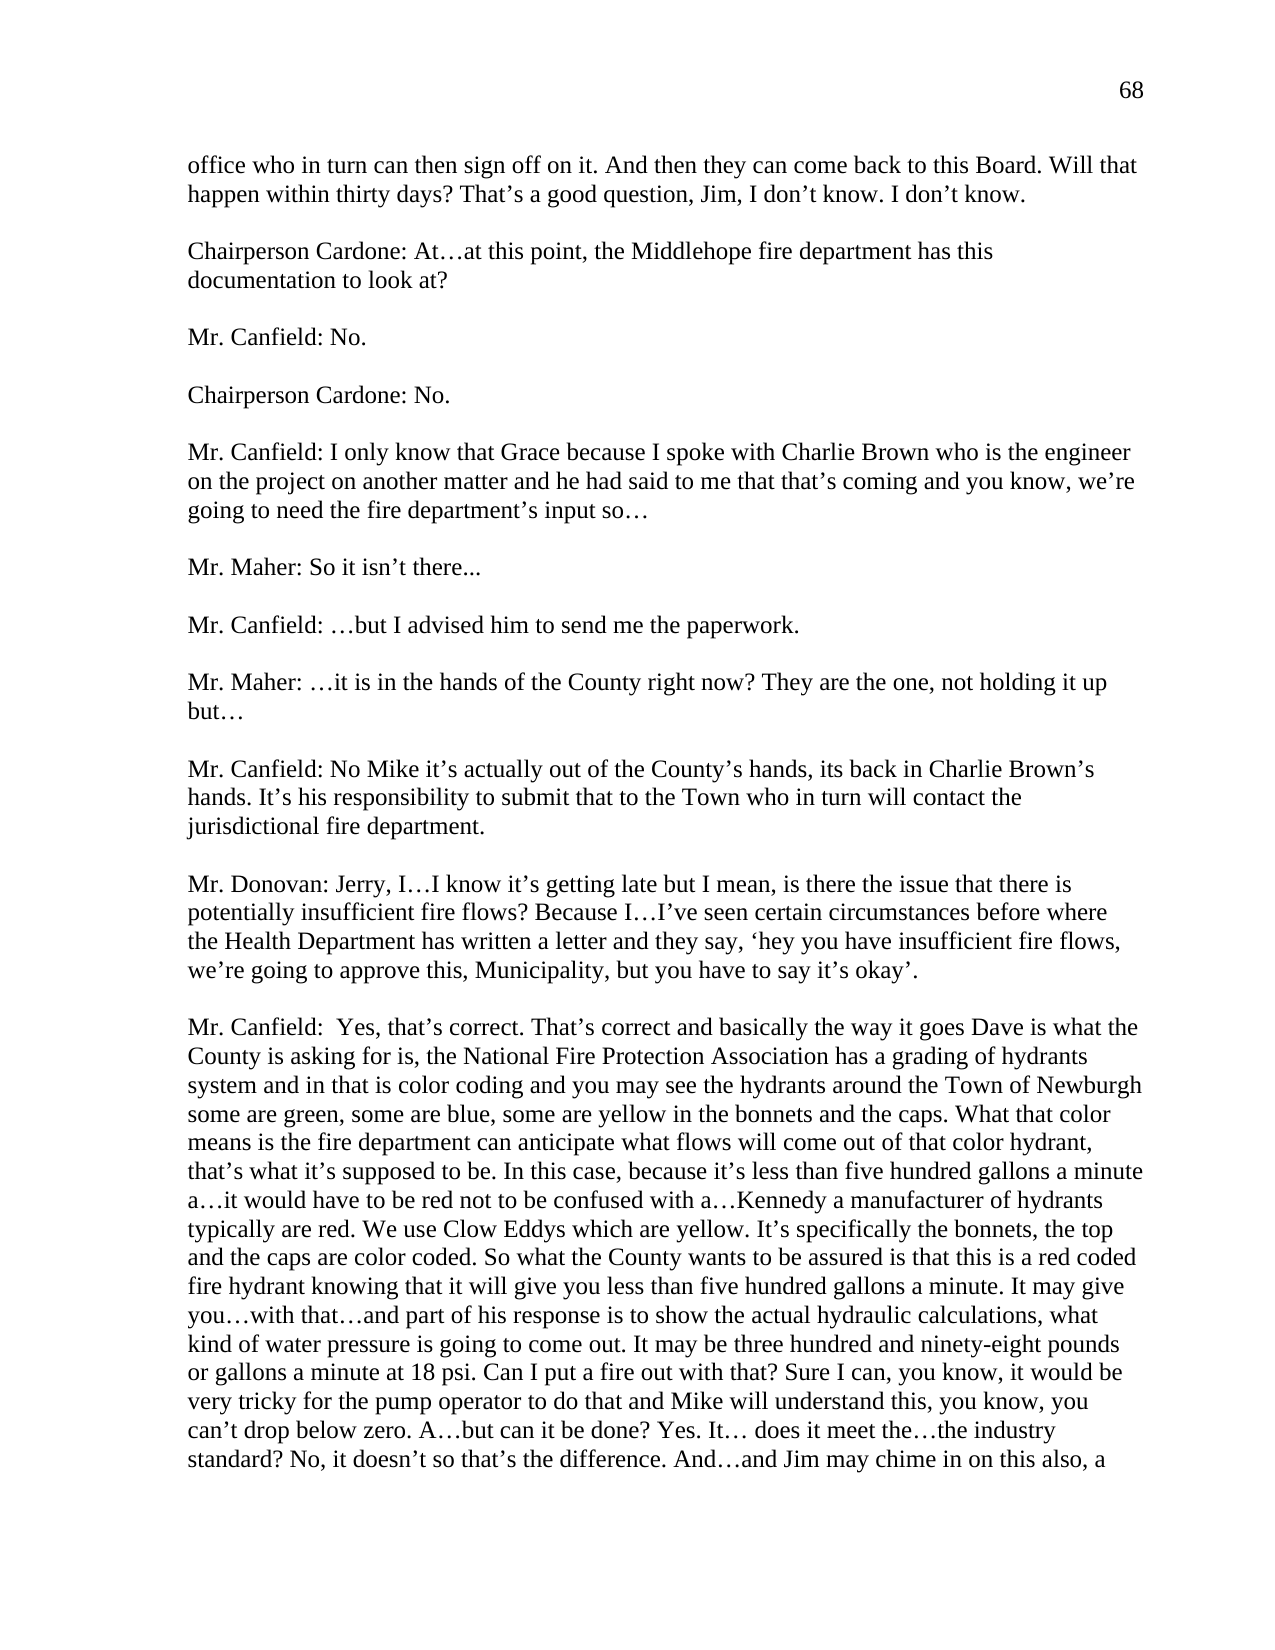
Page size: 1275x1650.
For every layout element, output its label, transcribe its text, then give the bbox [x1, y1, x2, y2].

text Mr. Canfield: No Mike it’s actually out of the County’s hands, its back in Charlie Brown’s hands. It’s his responsibility to submit that to the Town who in turn will contact the jurisdictional fire department. [187, 754, 1144, 840]
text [187, 150, 1144, 207]
text Mr. Donovan: Jerry, I…I know it’s getting late but I mean, is there the issue that there is potentially insufficient fire flows? Because I…I’ve seen certain circumstances before where the Health Department has written a letter and they say, ‘hey you have insufficient fire flows, we’re going to approve this, Municipality, but you have to say it’s okay’. [187, 869, 1144, 984]
text Chairperson Cardone: At…at this point, the Middlehope fire department has this documentation to look at? [187, 236, 1144, 294]
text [187, 1012, 1144, 1472]
text Mr. Canfield: No. [187, 322, 1144, 351]
text Mr. Maher: …it is in the hands of the County right now? They are the one, not holding it up but… [187, 667, 1144, 725]
text Chairperson Cardone: No. [187, 380, 1144, 409]
text Mr. Canfield: …but I advised him to send me the paperwork. [187, 610, 1144, 639]
text Mr. Maher: So it isn’t there... [187, 552, 1144, 581]
text Mr. Canfield: I only know that Grace because I spoke with Charlie Brown who is the engineer on the project on another matter and he had said to me that that’s coming and you know, we’re going to need the fire department’s input so… [187, 437, 1144, 524]
